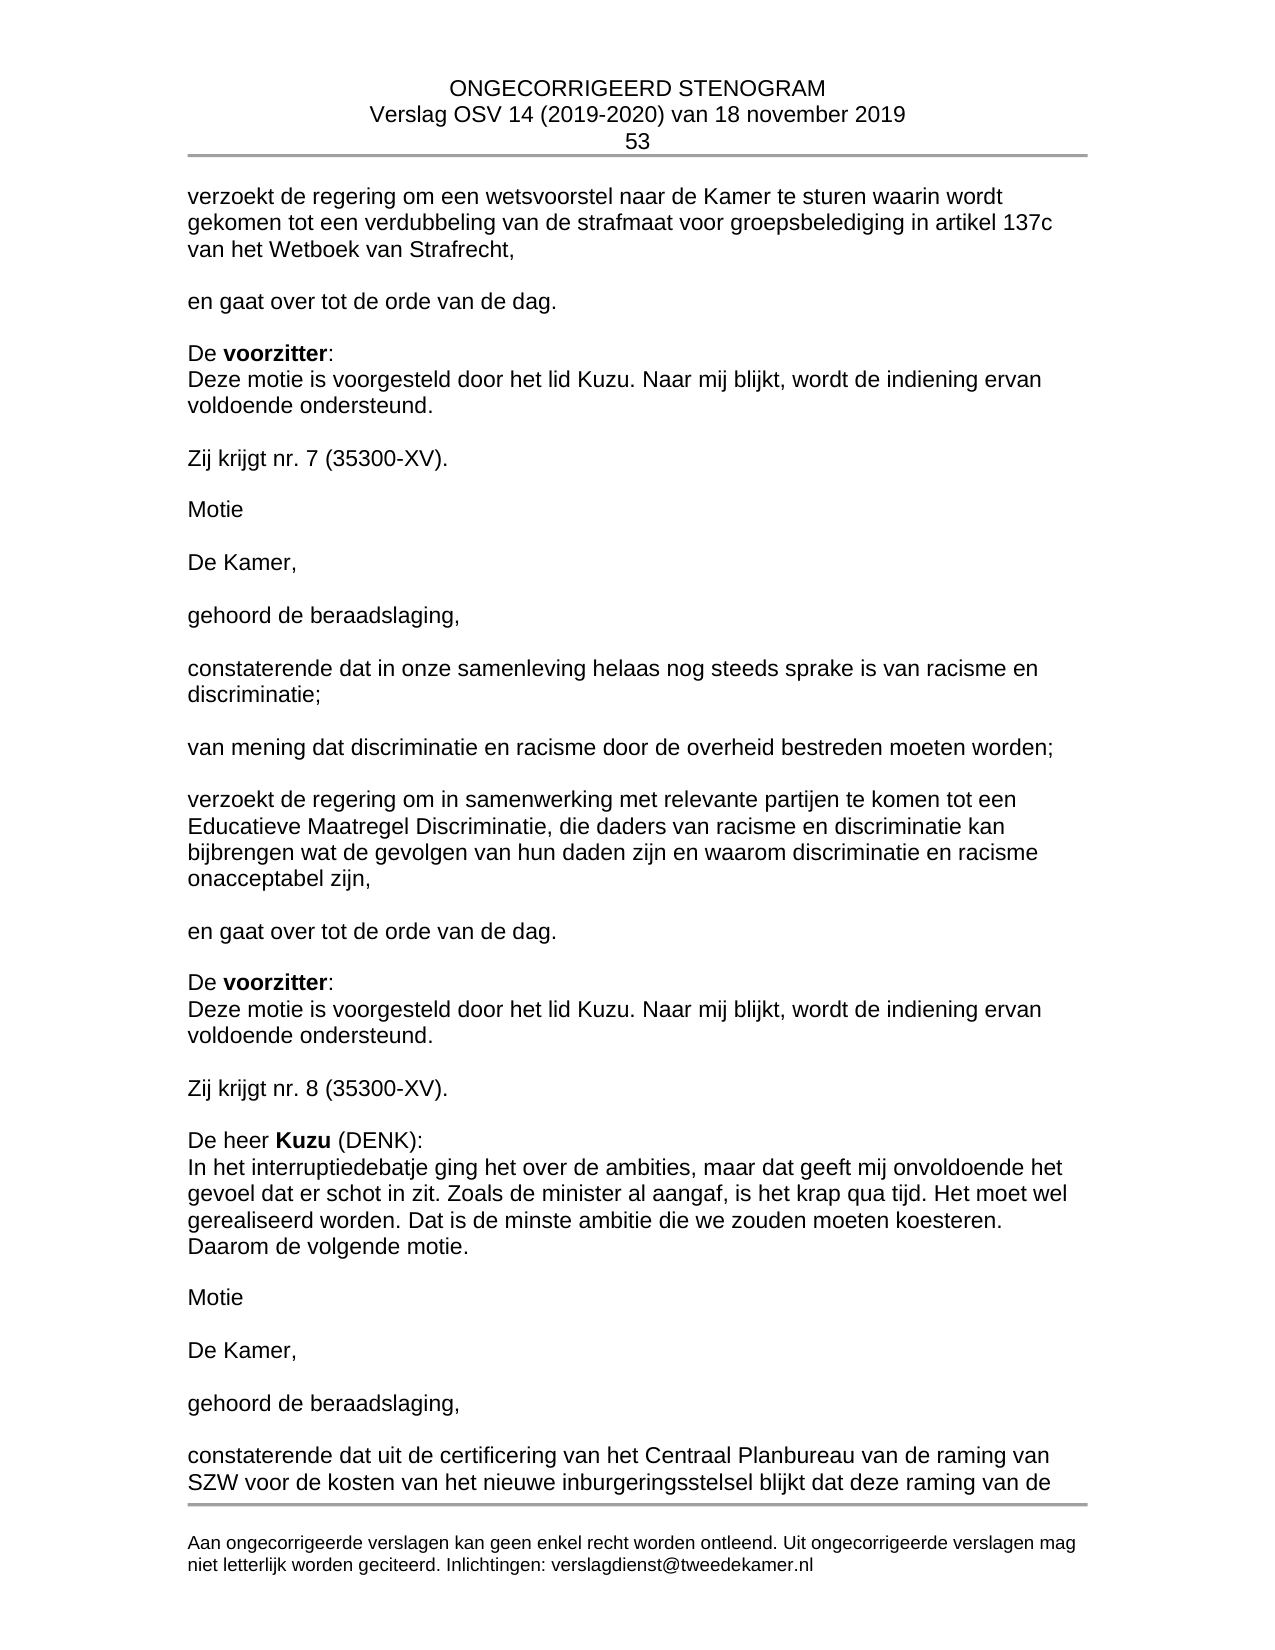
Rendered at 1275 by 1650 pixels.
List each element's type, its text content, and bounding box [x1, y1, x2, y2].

text De voorzitter: Deze motie is voorgesteld door het lid Kuzu. Naar mij blijkt, wordt de indiening ervan voldoende ondersteund. Zij krijgt nr. 7 (35300-XV). [187, 339, 1087, 471]
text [187, 1284, 1087, 1495]
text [187, 183, 1087, 314]
text De voorzitter: Deze motie is voorgesteld door het lid Kuzu. Naar mij blijkt, wordt de indiening ervan voldoende ondersteund. Zij krijgt nr. 8 (35300-XV). De heer Kuzu (DENK): In het interruptiedebatje ging het over de ambities, maar dat geeft mij onvoldoende het gevoel dat er schot in zit. Zoals de minister al aangaf, is het krap qua tijd. Het moet wel gerealiseerd worden. Dat is de minste ambitie die we zouden moeten koesteren. Daarom de volgende motie. [187, 969, 1087, 1259]
text Motie De Kamer, gehoord de beraadslaging, constaterende dat in onze samenleving helaas nog steeds sprake is van racisme en discriminatie; van mening dat discriminatie en racisme door de overheid bestreden moeten worden; verzoekt de regering om in samenwerking met relevante partijen te komen tot een Educatieve Maatregel Discriminatie, die daders van racisme en discriminatie kan bijbrengen wat de gevolgen van hun daden zijn en waarom discriminatie en racisme onacceptabel zijn, en gaat over tot de orde van de dag. [187, 496, 1087, 944]
